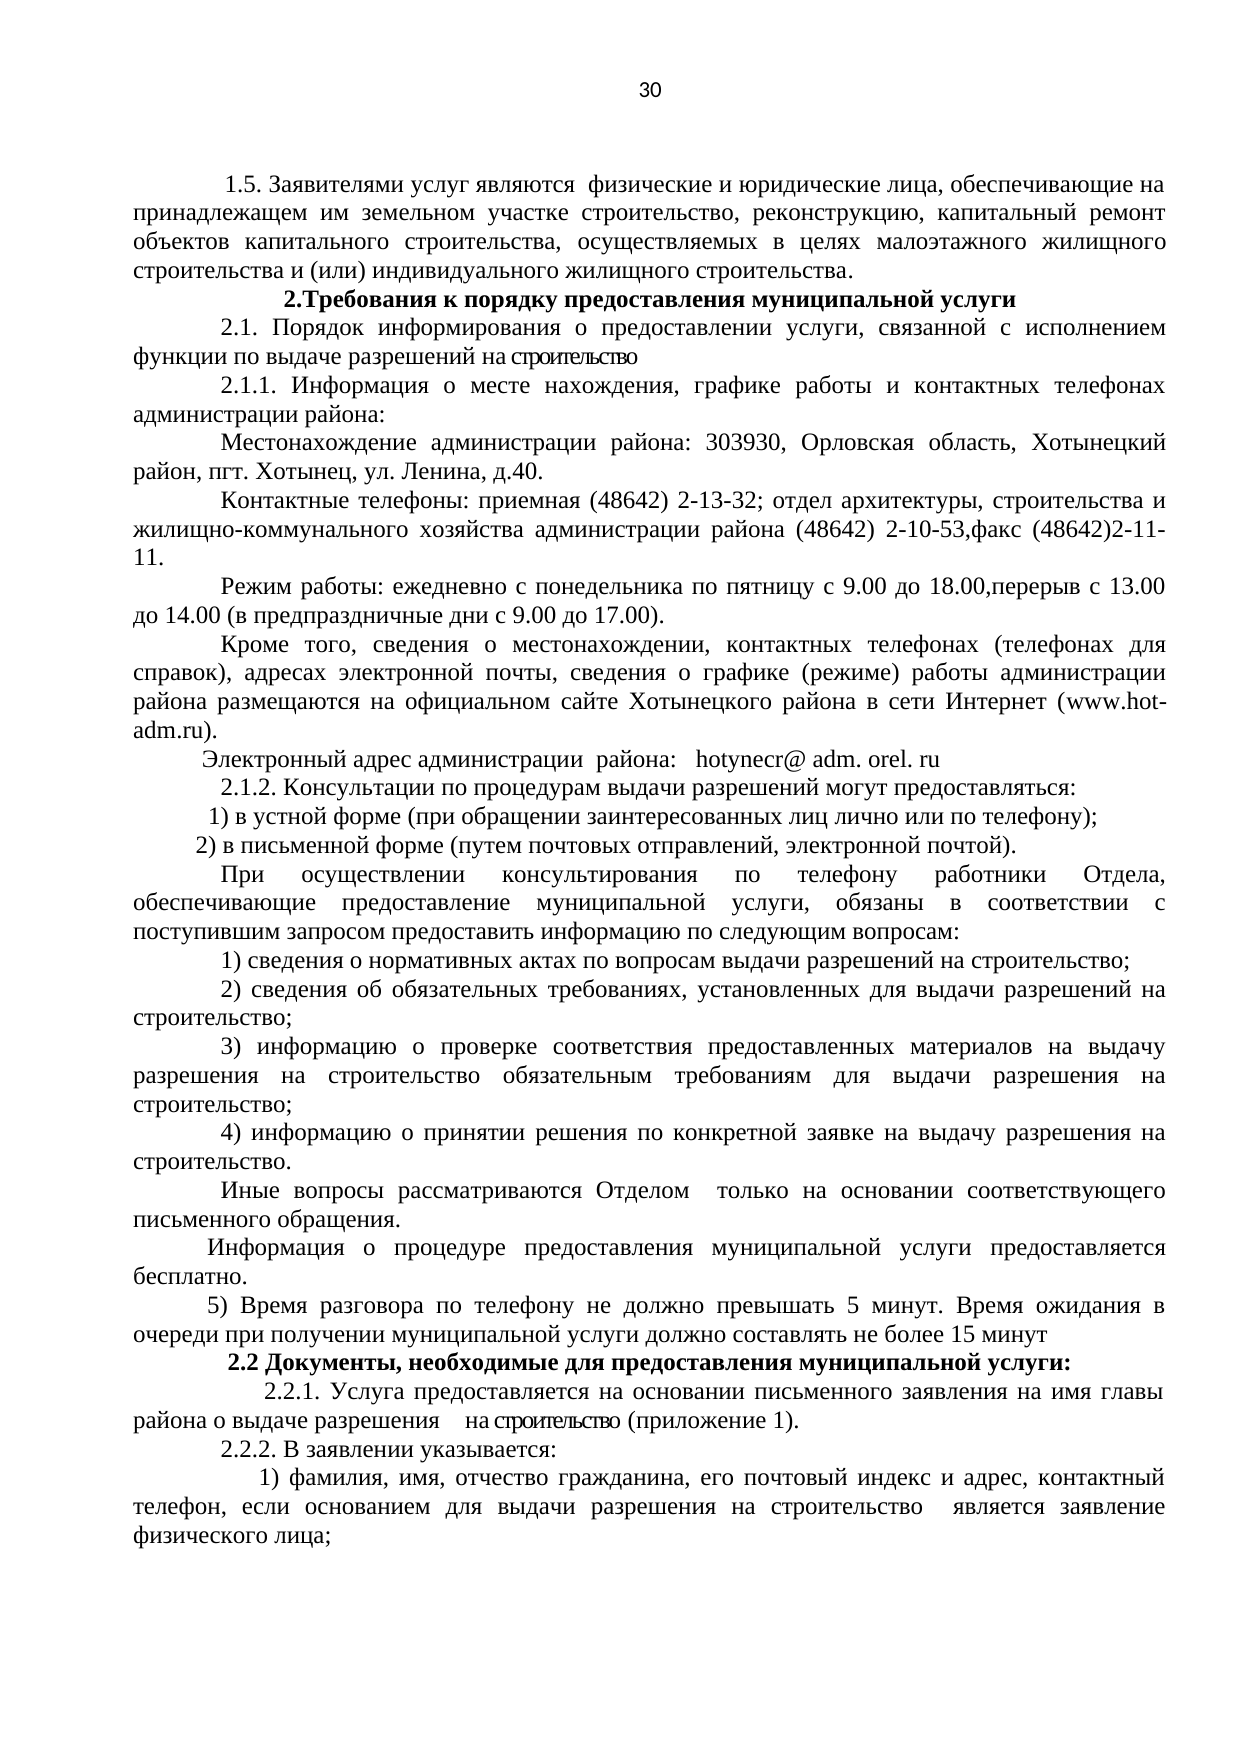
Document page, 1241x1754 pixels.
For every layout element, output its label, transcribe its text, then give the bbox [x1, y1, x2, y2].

text 3) информацию о проверке соответствия предоставленных материалов на выдачу разрешения на строительство обязательным требованиям для выдачи разрешения на строительство; [133, 1031, 1167, 1117]
text 5) Время разговора по телефону не должно превышать 5 минут. Время ожидания в очереди при получении муниципальной услуги должно составлять не более 15 минут [133, 1290, 1167, 1347]
text Контактные телефоны: приемная (48642) 2-13-32; отдел архитектуры, строительства и жилищно-коммунального хозяйства администрации района (48642) 2-10-53,факс (48642)2-11-11. [133, 485, 1167, 571]
text 2.Требования к порядку предоставления муниципальной услуги [133, 284, 1167, 312]
text Электронный адрес администрации района: hotynecr@ adm. orel. ru [133, 744, 1167, 772]
text 2) сведения об обязательных требованиях, установленных для выдачи разрешений на строительство; [133, 974, 1167, 1031]
text 1) фамилия, имя, отчество гражданина, его почтовый индекс и адрес, контактный телефон, если основанием для выдачи разрешения на строительство является заявление физического лица; [133, 1462, 1167, 1549]
text 2.2.2. В заявлении указывается: [133, 1434, 1167, 1462]
text Местонахождение администрации района: 303930, Орловская область, Хотынецкий район, пгт. Хотынец, ул. Ленина, д.40. [133, 427, 1167, 485]
text 2.1. Порядок информирования о предоставлении услуги, связанной с исполнением функции по выдаче разрешений на строительство [133, 312, 1167, 370]
text 1) в устной форме (при обращении заинтересованных лиц лично или по телефону); [133, 801, 1167, 830]
text 1.5. Заявителями услуг являются физические и юридические лица, обеспечивающие на принадлежащем им земельном участке строительство, реконструкцию, капитальный ремонт объектов капитального строительства, осуществляемых в целях малоэтажного жилищного строительства и (или) индивидуального жилищного строительства. [133, 169, 1167, 284]
text 2.1.2. Консультации по процедурам выдачи разрешений могут предоставляться: [133, 772, 1167, 801]
text Информация о процедуре предоставления муниципальной услуги предоставляется бесплатно. [133, 1232, 1167, 1290]
text Иные вопросы рассматриваются Отделом только на основании соответствующего письменного обращения. [133, 1175, 1167, 1232]
text 1) сведения о нормативных актах по вопросам выдачи разрешений на строительство; [133, 945, 1167, 974]
text 4) информацию о принятии решения по конкретной заявке на выдачу разрешения на строительство. [133, 1117, 1167, 1175]
text 2) в письменной форме (путем почтовых отправлений, электронной почтой). [133, 830, 1167, 859]
text 2.1.1. Информация о месте нахождения, графике работы и контактных телефонах администрации района: [133, 370, 1167, 427]
text 2.2 Документы, необходимые для предоставления муниципальной услуги: [133, 1347, 1167, 1376]
text Кроме того, сведения о местонахождении, контактных телефонах (телефонах для справок), адресах электронной почты, сведения о графике (режиме) работы администрации района размещаются на официальном сайте Хотынецкого района в сети Интернет (www.hot-adm.ru). [133, 629, 1167, 744]
text При осуществлении консультирования по телефону работники Отдела, обеспечивающие предоставление муниципальной услуги, обязаны в соответствии с поступившим запросом предоставить информацию по следующим вопросам: [133, 859, 1167, 945]
text Режим работы: ежедневно с понедельника по пятницу с 9.00 до 18.00,перерыв с 13.00 до 14.00 (в предпраздничные дни с 9.00 до 17.00). [133, 571, 1167, 629]
text 2.2.1. Услуга предоставляется на основании письменного заявления на имя главы района о выдаче разрешения на строительство (приложение 1). [133, 1376, 1167, 1434]
